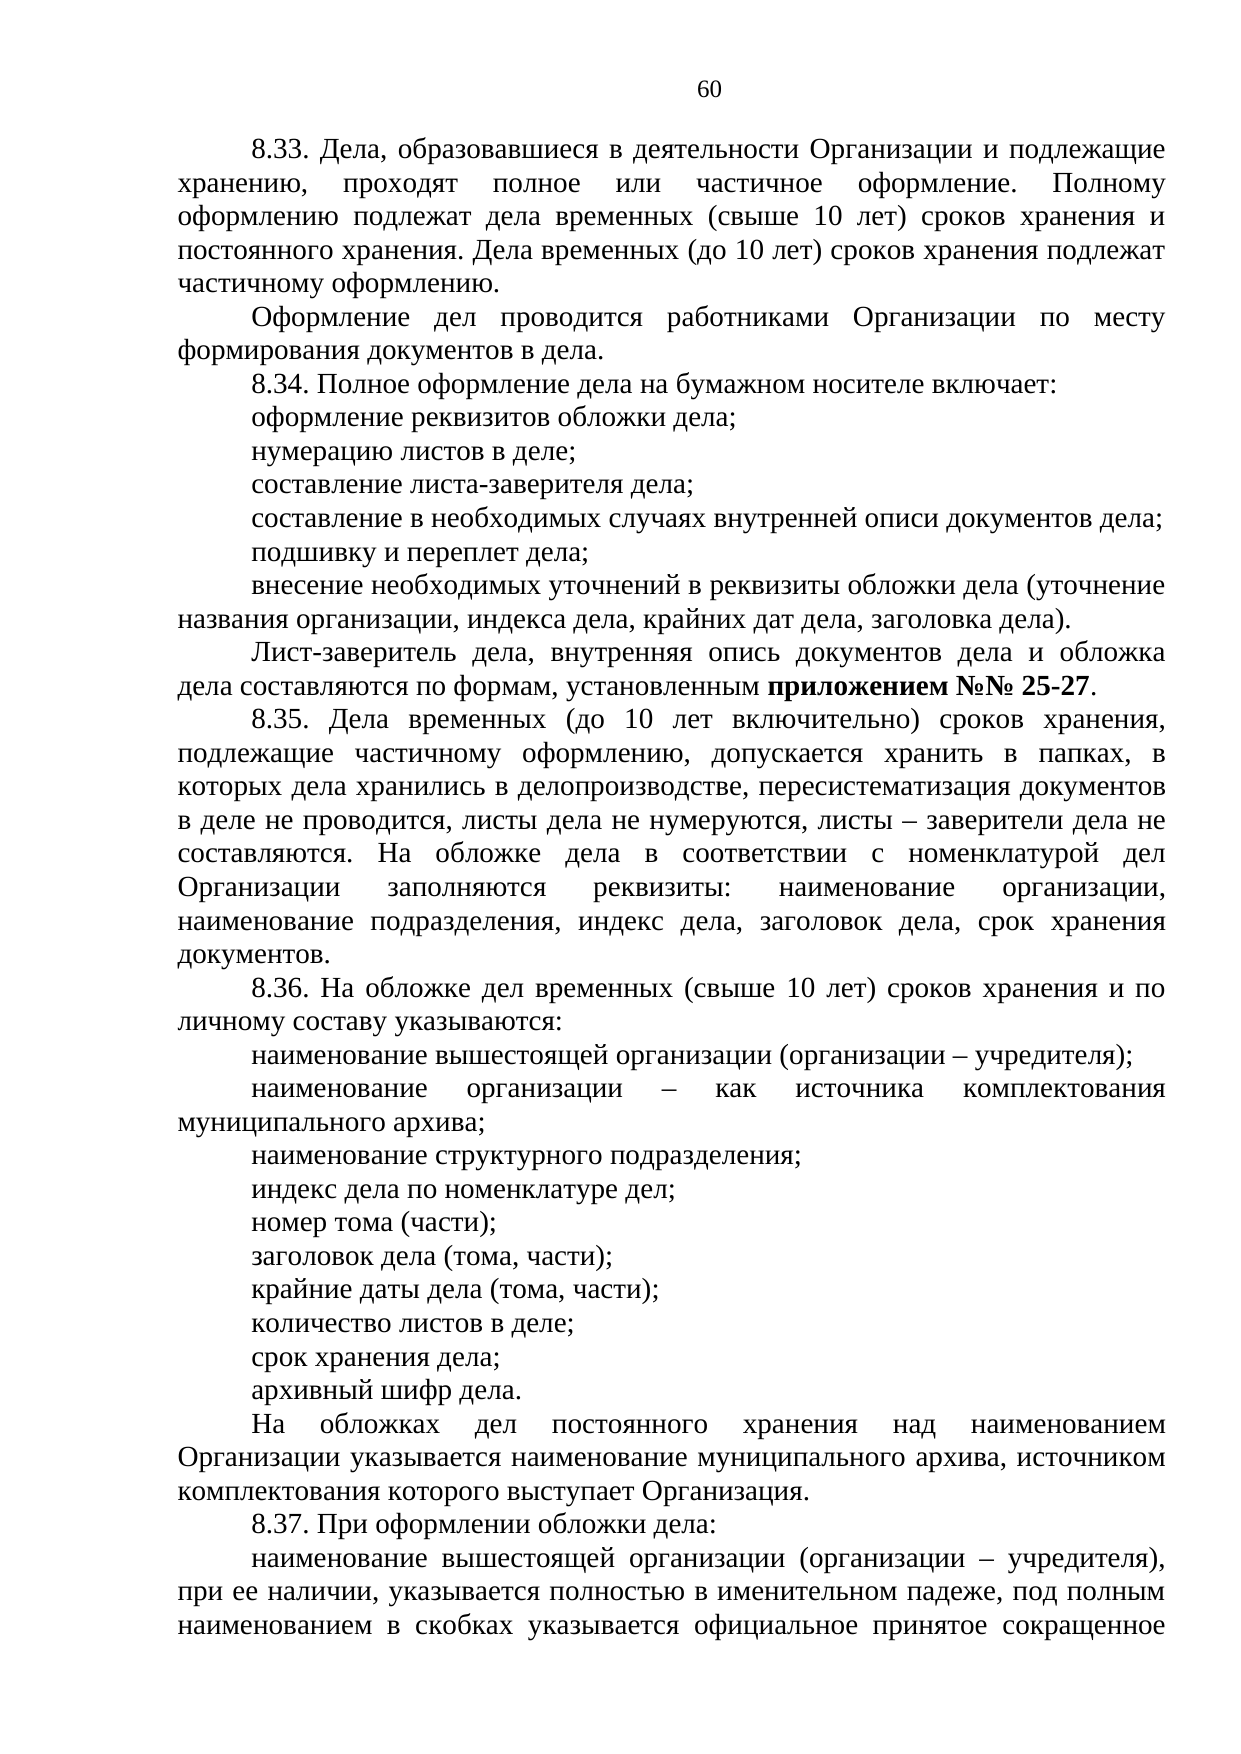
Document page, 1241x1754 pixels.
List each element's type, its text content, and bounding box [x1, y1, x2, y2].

text На обложках дел постоянного хранения над наименованием Организации указывается наименование муниципального архива, источником комплектования которого выступает Организация. [177, 1406, 1167, 1506]
text 8.35. Дела временных (до 10 лет включительно) сроков хранения, подлежащие частичному оформлению, допускается хранить в папках, в которых дела хранились в делопроизводстве, пересистематизация документов в деле не проводится, листы дела не нумеруются, листы – заверители дела не составляются. На обложке дела в соответствии с номенклатурой дел Организации заполняются реквизиты: наименование организации, наименование подразделения, индекс дела, заголовок дела, срок хранения документов. [177, 701, 1167, 970]
text составление в необходимых случаях внутренней описи документов дела; [177, 500, 1167, 534]
text 8.34. Полное оформление дела на бумажном носителе включает: [177, 366, 1167, 399]
text составление листа-заверителя дела; [177, 467, 1167, 500]
text архивный шифр дела. [177, 1372, 1167, 1406]
text нумерацию листов в деле; [177, 433, 1167, 467]
text Лист-заверитель дела, внутренняя опись документов дела и обложка дела составляются по формам, установленным приложением №№ 25-27. [177, 634, 1167, 701]
text номер тома (части); [177, 1204, 1167, 1238]
text наименование организации – как источника комплектования муниципального архива; [177, 1070, 1167, 1137]
text подшивку и переплет дела; [177, 534, 1167, 567]
text 8.33. Дела, образовавшиеся в деятельности Организации и подлежащие хранению, проходят полное или частичное оформление. Полному оформлению подлежат дела временных (свыше 10 лет) сроков хранения и постоянного хранения. Дела временных (до 10 лет) сроков хранения подлежат частичному оформлению. [177, 131, 1167, 299]
text наименование вышестоящей организации (организации – учредителя); [177, 1037, 1167, 1070]
text срок хранения дела; [177, 1339, 1167, 1372]
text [177, 1540, 1167, 1641]
text индекс дела по номенклатуре дел; [177, 1171, 1167, 1204]
text 8.37. При оформлении обложки дела: [177, 1506, 1167, 1540]
text крайние даты дела (тома, части); [177, 1272, 1167, 1305]
text оформление реквизитов обложки дела; [177, 399, 1167, 433]
text заголовок дела (тома, части); [177, 1238, 1167, 1272]
text наименование структурного подразделения; [177, 1137, 1167, 1171]
text количество листов в деле; [177, 1305, 1167, 1339]
text внесение необходимых уточнений в реквизиты обложки дела (уточнение названия организации, индекса дела, крайних дат дела, заголовка дела). [177, 567, 1167, 634]
text 8.36. На обложке дел временных (свыше 10 лет) сроков хранения и по личному составу указываются: [177, 970, 1167, 1037]
text Оформление дел проводится работниками Организации по месту формирования документов в дела. [177, 299, 1167, 366]
